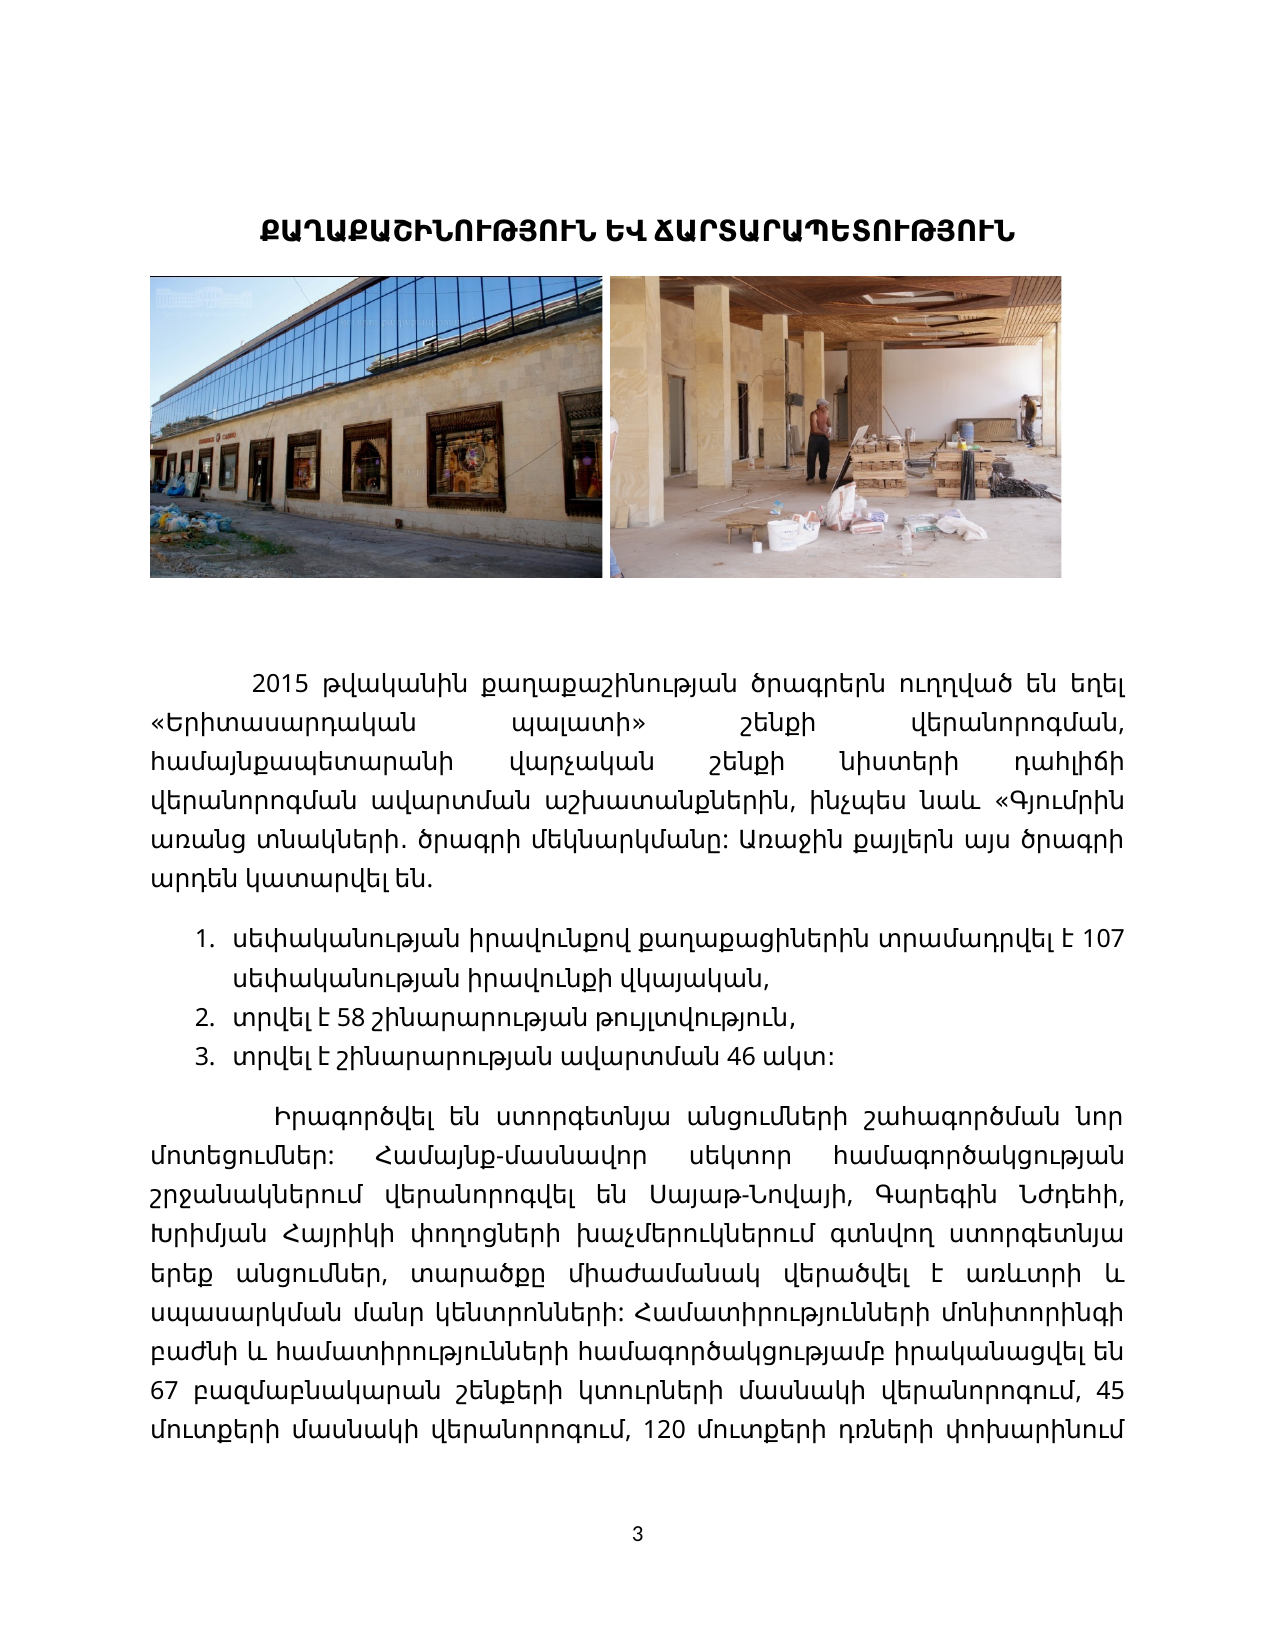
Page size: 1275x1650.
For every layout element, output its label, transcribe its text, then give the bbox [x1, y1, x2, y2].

picture [150, 276, 603, 578]
picture [610, 276, 1062, 578]
list տրվել է շինարարության ավարտման 46 ակտ: [194, 1038, 1125, 1073]
list սեփականության իրավունքով քաղաքացիներին տրամադրվել է 107 սեփականության իրավունքի վկայական, [194, 921, 1125, 994]
text 2015 թվականին քաղաքաշինության ծրագրերն ուղղված են եղել «Երիտասարդական պալատի» շենքի վերանորոգման, համայնքապետարանի վարչական շենքի նիստերի դահլիճի վերանորոգման ավարտման աշխատանքներին, ինչպես նաև «Գյումրին առանց տնակների. ծրագրի մեկնարկմանը: Առաջին քայլերն այս ծրագրի արդեն կատարվել են. [150, 665, 1125, 895]
list տրվել է 58 շինարարության թույլտվություն, [194, 999, 1125, 1033]
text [150, 1098, 1125, 1446]
text ՔԱՂԱՔԱՇԻՆՈՒԹՅՈՒՆ ԵՎ ՃԱՐՏԱՐԱՊԵՏՈՒԹՅՈՒՆ [150, 210, 1125, 250]
